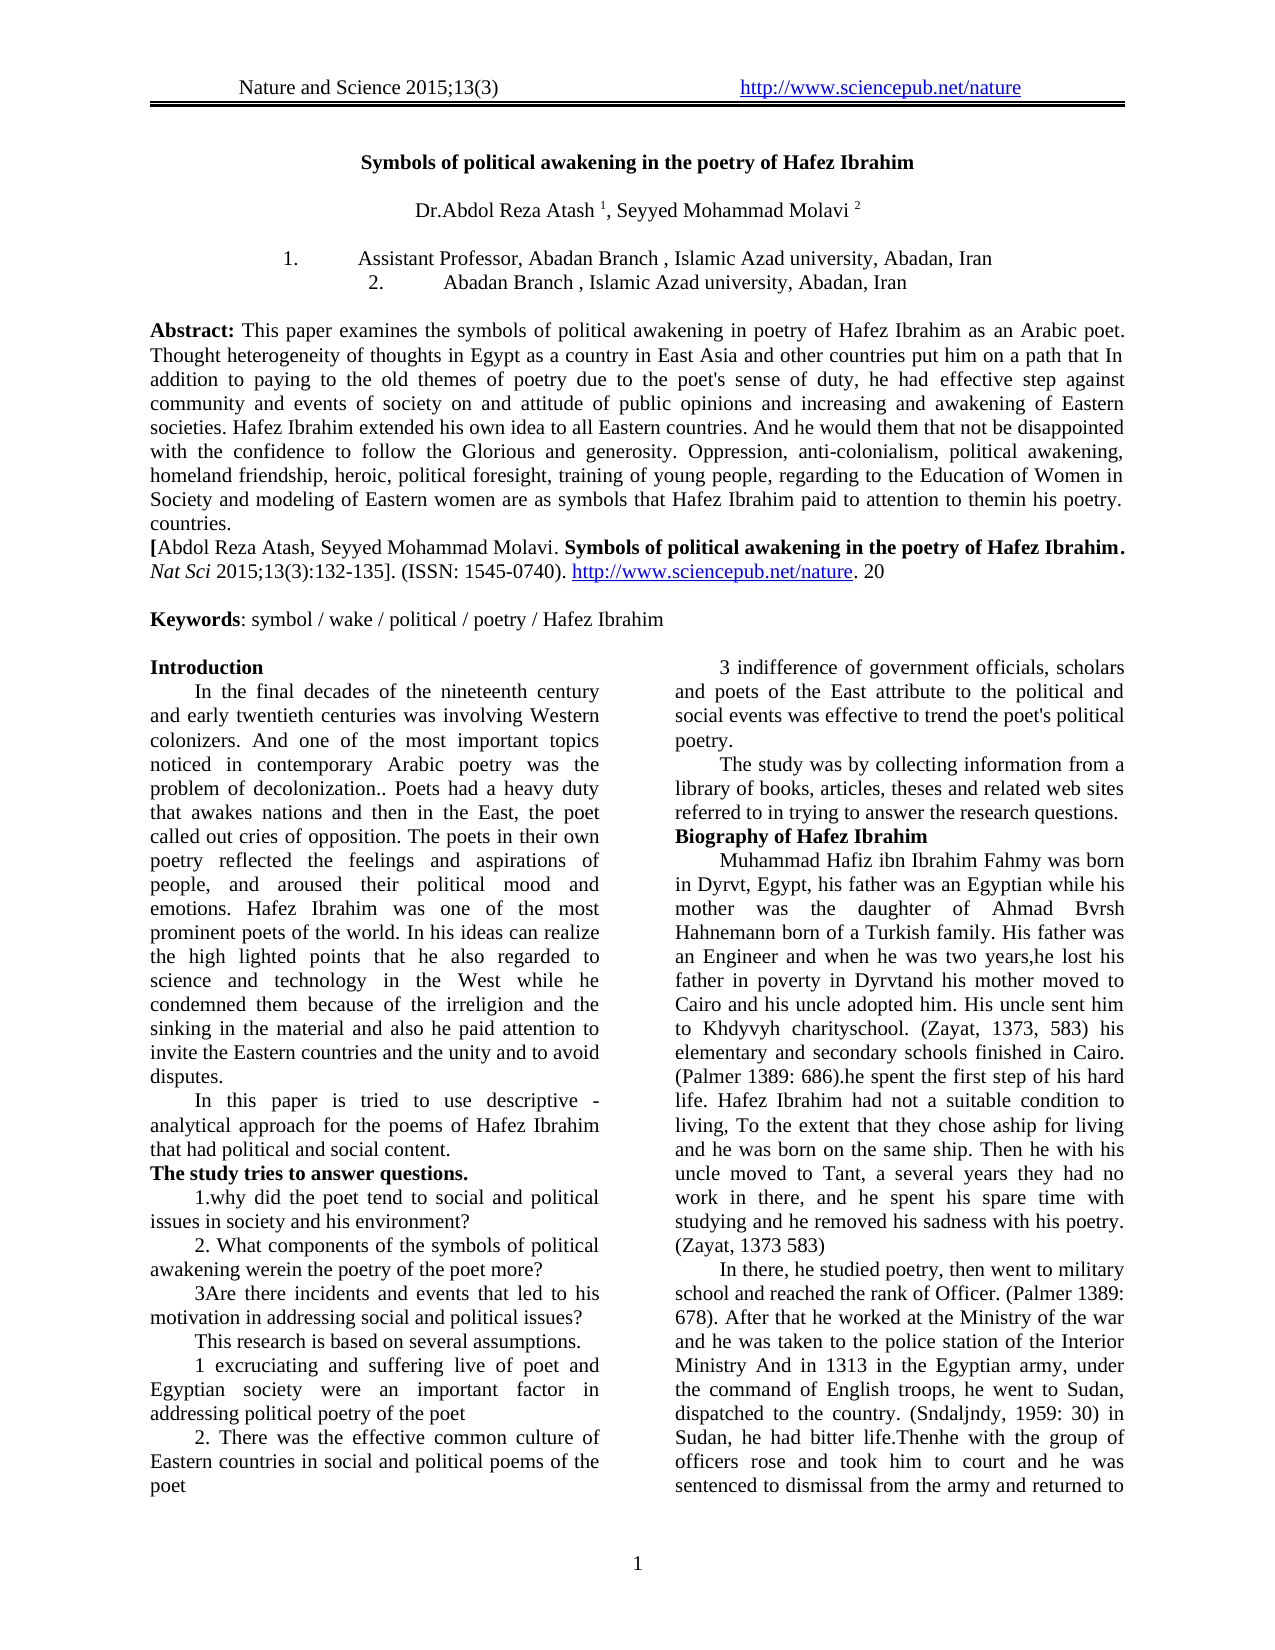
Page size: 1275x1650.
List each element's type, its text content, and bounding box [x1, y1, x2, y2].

text 2. There was the effective common culture of Eastern countries in social and political poems of the poet [150, 1425, 600, 1497]
text 3Are there incidents and events that led to his motivation in addressing social and political issues? [150, 1281, 600, 1329]
text Biography of Hafez Ibrahim [675, 824, 1125, 848]
text 3 indifference of government officials, scholars and poets of the East attribute to the political and social events was effective to trend the poet's political poetry. [675, 655, 1125, 752]
text Dr.Abdol Reza Atash 1, Seyyed Mohammad Molavi 2 [150, 198, 1125, 222]
text 1.why did the poet tend to social and political issues in society and his environment? [150, 1185, 600, 1233]
text Keywords: symbol / wake / political / poetry / Hafez Ibrahim [150, 607, 1125, 631]
text 2. What components of the symbols of political awakening werein the poetry of the poet more? [150, 1233, 600, 1281]
text The study tries to answer questions. [150, 1161, 600, 1185]
text Introduction [150, 655, 600, 679]
text 1 excruciating and suffering live of poet and Egyptian society were an important factor in addressing political poetry of the poet [150, 1353, 600, 1425]
list Abadan Branch , Islamic Azad university, Abadan, Iran [150, 270, 1125, 294]
text In the final decades of the nineteenth century and early twentieth centuries was involving Western colonizers. And one of the most important topics noticed in contemporary Arabic poetry was the problem of decolonization.. Poets had a heavy duty that awakes nations and then in the East, the poet called out cries of opposition. The poets in their own poetry reflected the feelings and aspirations of people, and aroused their political mood and emotions. Hafez Ibrahim was one of the most prominent poets of the world. In his ideas can realize the high lighted points that he also regarded to science and technology in the West while he condemned them because of the irreligion and the sinking in the material and also he paid attention to invite the Eastern countries and the unity and to avoid disputes. [150, 679, 600, 1088]
text Symbols of political awakening in the poetry of Hafez Ibrahim [150, 150, 1125, 174]
text [Abdol Reza Atash, Seyyed Mohammad Molavi. Symbols of political awakening in the poetry of Hafez Ibrahim. Nat Sci 2015;13(3):132-135]. (ISSN: 1545-0740). http://www.sciencepub.net/nature. 20 [150, 535, 1125, 583]
text This research is based on several assumptions. [150, 1329, 600, 1353]
text In this paper is tried to use descriptive -analytical approach for the poems of Hafez Ibrahim that had political and social content. [150, 1088, 600, 1161]
text Abstract: This paper examines the symbols of political awakening in poetry of Hafez Ibrahim as an Arabic poet. Thought heterogeneity of thoughts in Egypt as a country in East Asia and other countries put him on a path that In addition to paying to the old themes of poetry due to the poet's sense of duty, he had effective step against community and events of society on and attitude of public opinions and increasing and awakening of Eastern societies. Hafez Ibrahim extended his own idea to all Eastern countries. And he would them that not be disappointed with the confidence to follow the Glorious and generosity. Oppression, anti-colonialism, political awakening, homeland friendship, heroic, political foresight, training of young people, regarding to the Education of Women in Society and modeling of Eastern women are as symbols that Hafez Ibrahim paid to attention to themin his poetry. countries. [150, 318, 1125, 535]
text Muhammad Hafiz ibn Ibrahim Fahmy was born in Dyrvt, Egypt, his father was an Egyptian while his mother was the daughter of Ahmad Bvrsh Hahnemann born of a Turkish family. His father was an Engineer and when he was two years,he lost his father in poverty in Dyrvtand his mother moved to Cairo and his uncle adopted him. His uncle sent him to Khdyvyh charityschool. (Zayat, 1373, 583) his elementary and secondary schools finished in Cairo. (Palmer 1389: 686).he spent the first step of his hard life. Hafez Ibrahim had not a suitable condition to living, To the extent that they chose aship for living and he was born on the same ship. Then he with his uncle moved to Tant, a several years they had no work in there, and he spent his spare time with studying and he removed his sadness with his poetry. (Zayat, 1373 583) [675, 848, 1125, 1257]
list Assistant Professor, Abadan Branch , Islamic Azad university, Abadan, Iran [150, 246, 1125, 270]
text The study was by collecting information from a library of books, articles, theses and related web sites referred to in trying to answer the research questions. [675, 752, 1125, 824]
